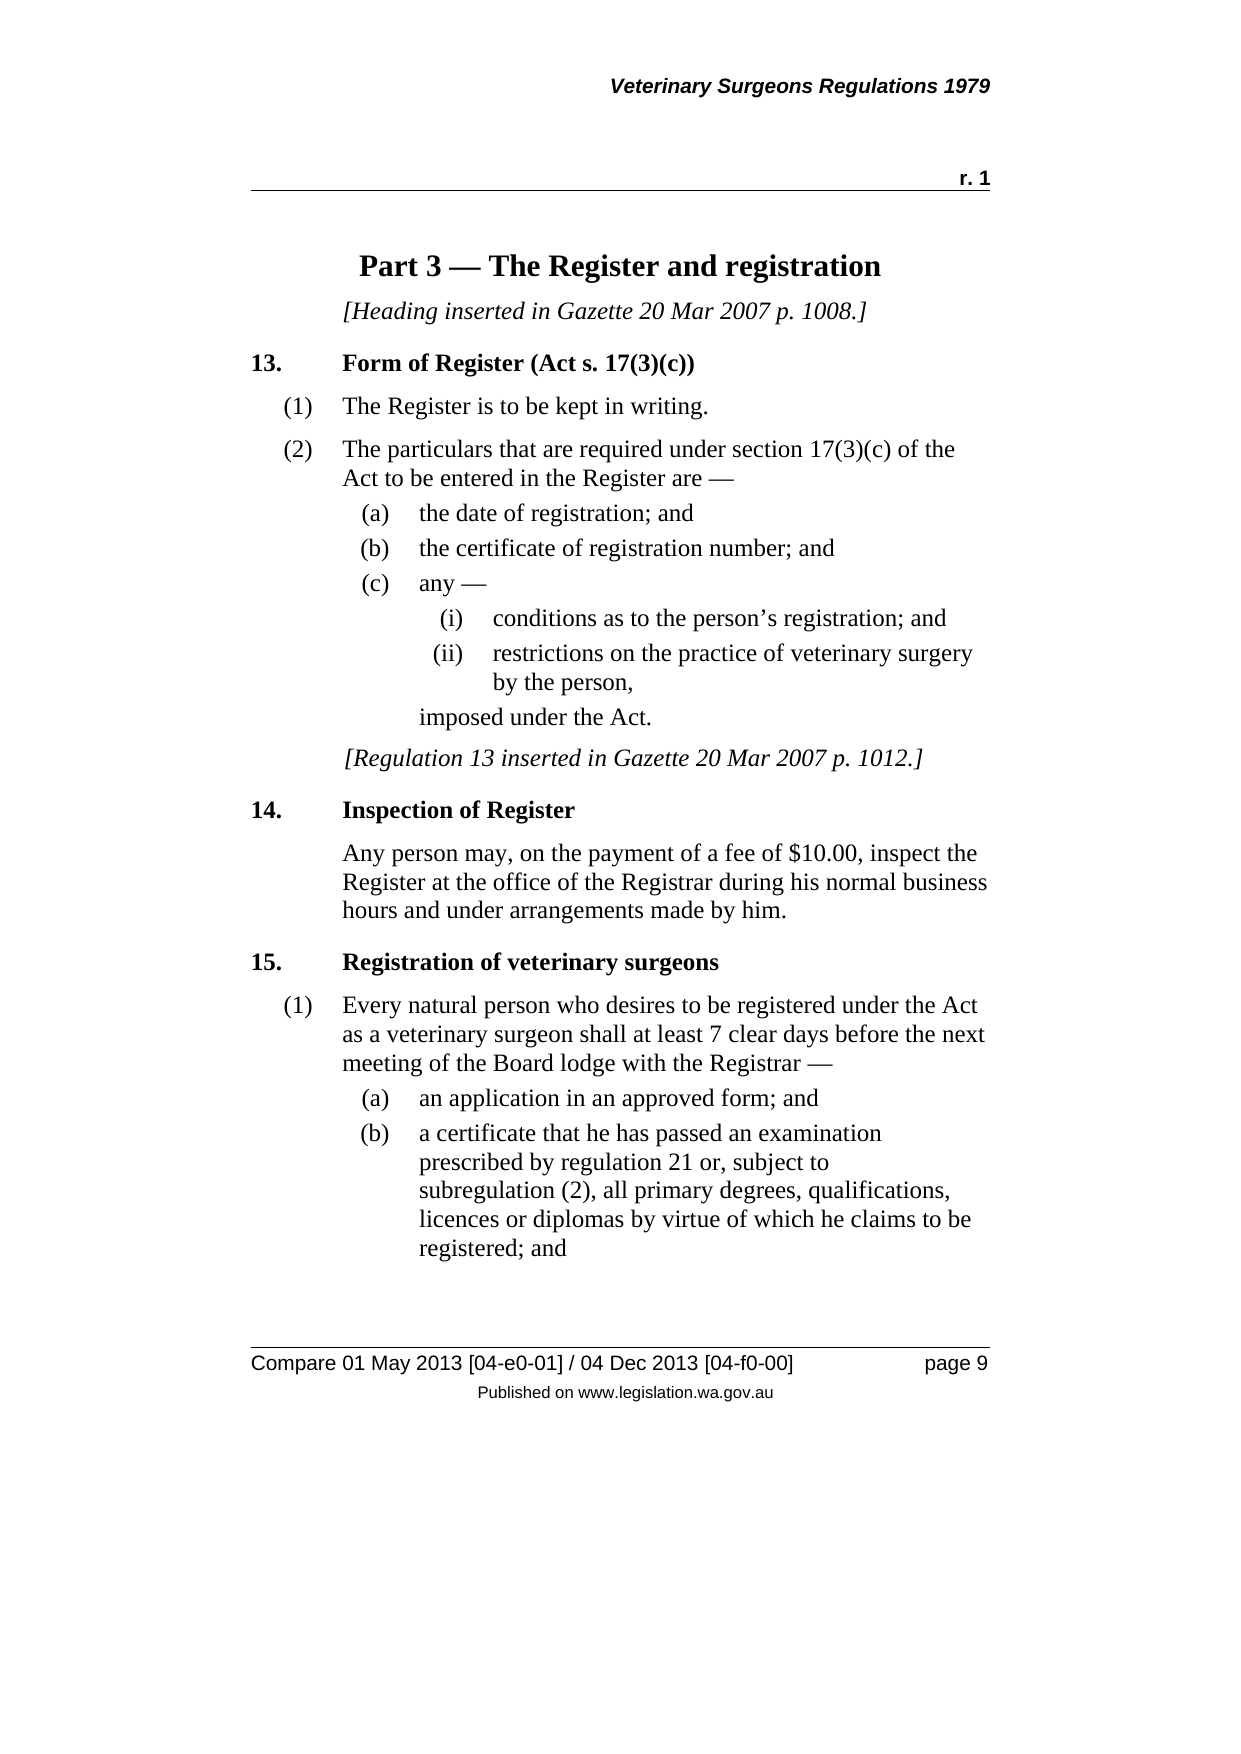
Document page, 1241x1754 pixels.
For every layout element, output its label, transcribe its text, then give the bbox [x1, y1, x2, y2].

text (i) conditions as to the person’s registration; and [251, 603, 990, 632]
text (b) a certificate that he has passed an examination prescribed by regulation 21 or, subject to subregulation (2), all primary degrees, qualifications, licences or diplomas by virtue of which he claims to be registered; and [251, 1118, 990, 1262]
text (ii) restrictions on the practice of veterinary surgery by the person, [251, 638, 990, 696]
text (a) an application in an approved form; and [251, 1083, 990, 1112]
text (1) Every natural person who desires to be registered under the Act as a veterinary surgeon shall at least 7 clear days before the next meeting of the Board lodge with the Registrar — [251, 991, 990, 1077]
text (b) the certificate of registration number; and [251, 533, 990, 562]
text (c) any — [251, 568, 990, 597]
text (2) The particulars that are required under section 17(3)(c) of the Act to be entered in the Register are — [251, 434, 990, 492]
subtitle 13. Form of Register (Act s. 17(3)(c)) [251, 348, 990, 376]
text imposed under the Act. [251, 702, 990, 731]
subtitle 15. Registration of veterinary surgeons [251, 947, 990, 976]
text (1) The Register is to be kept in writing. [251, 391, 990, 420]
text (a) the date of registration; and [251, 498, 990, 527]
subtitle [Heading inserted in Gazette 20 Mar 2007 p. 1008.] [251, 296, 990, 325]
text Any person may, on the payment of a fee of $10.00, inspect the Register at the office of the Registrar during his normal business hours and under arrangements made by him. [251, 838, 990, 924]
text [Regulation 13 inserted in Gazette 20 Mar 2007 p. 1012.] [251, 743, 990, 772]
subtitle 14. Inspection of Register [251, 795, 990, 823]
subtitle Part 3 — The Register and registration [251, 247, 990, 283]
